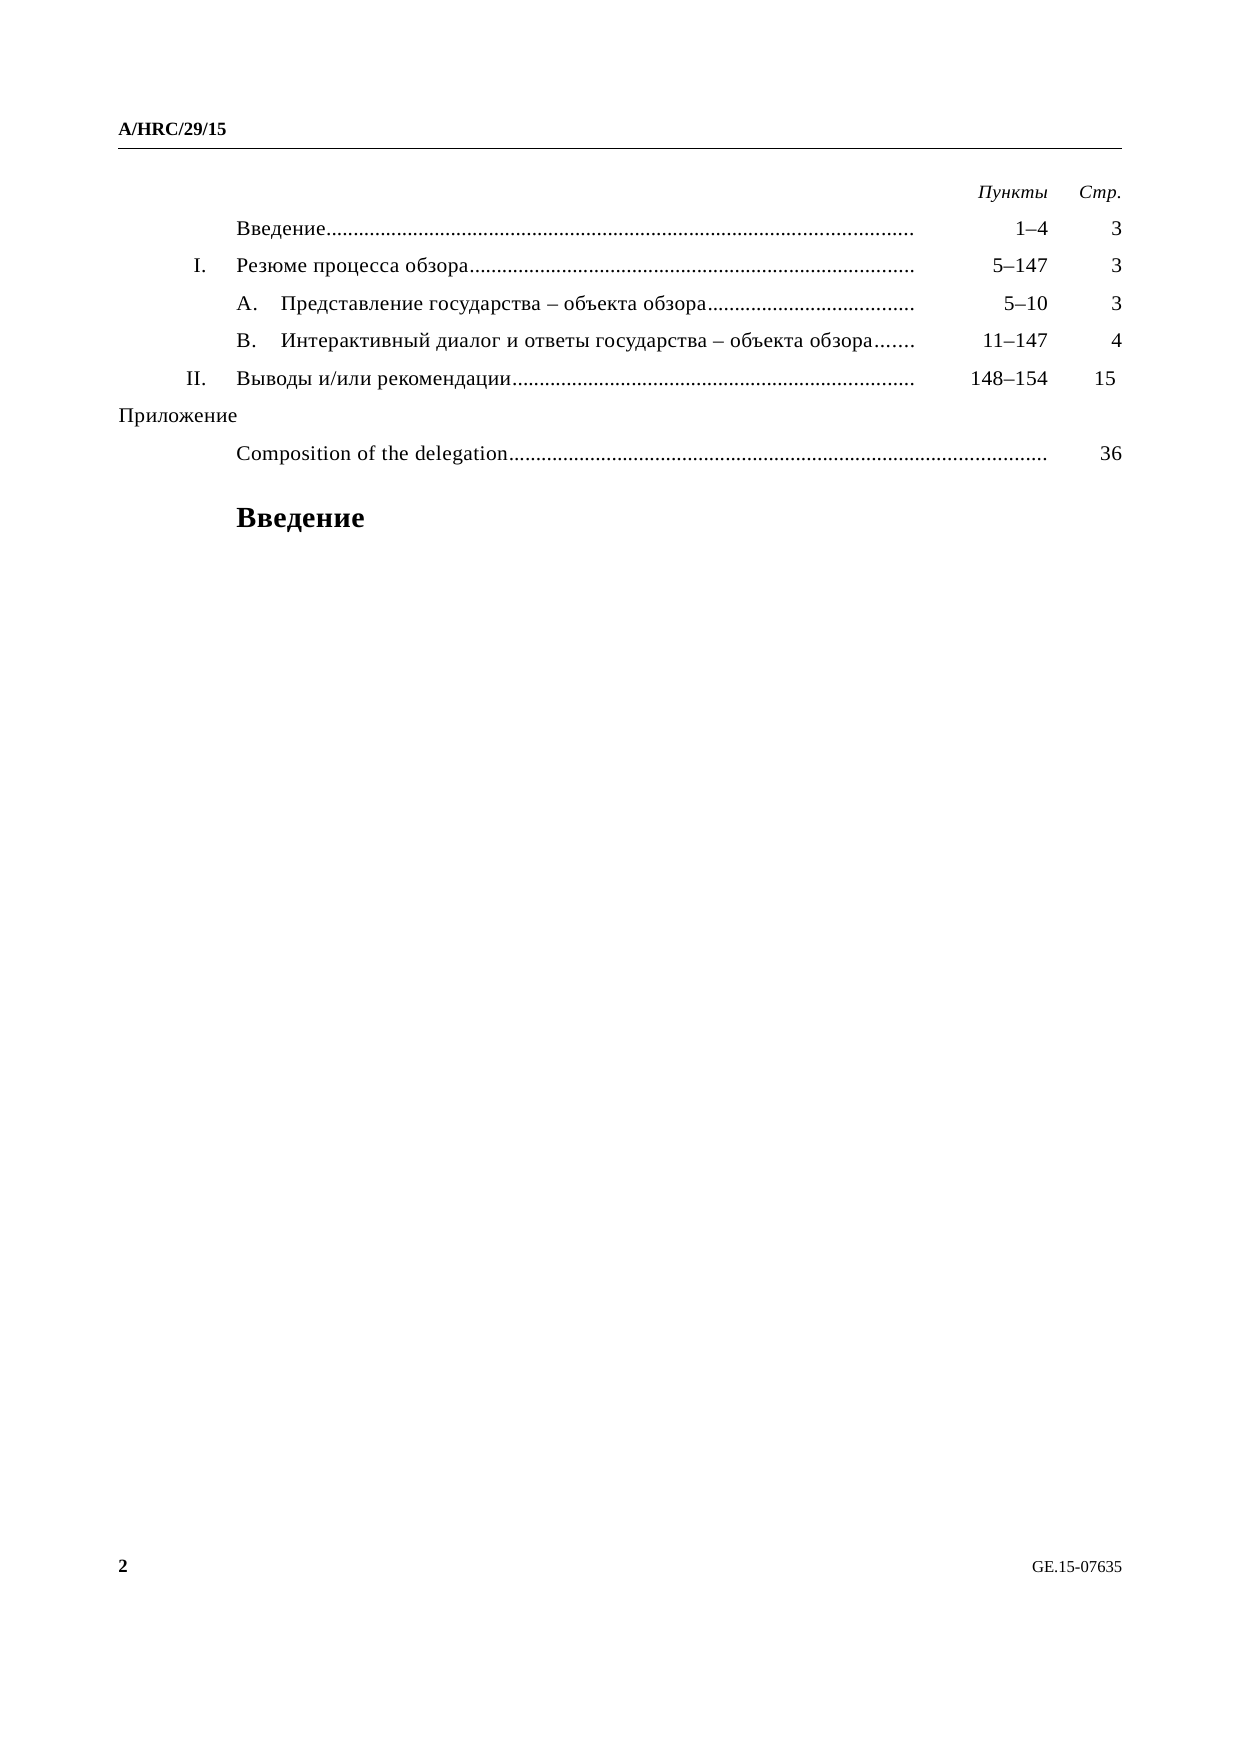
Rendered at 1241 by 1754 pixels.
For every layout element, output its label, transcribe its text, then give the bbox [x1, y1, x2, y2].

text Пункты Стр. [148, 177, 1122, 202]
text Введение 1–4 3 [118, 215, 1122, 240]
text B. Интерактивный диалог и ответы государства – объекта обзора 11–147 4 [118, 327, 1122, 352]
text Приложение [118, 402, 1122, 427]
text A. Представление государства – объекта обзора 5–10 3 [118, 290, 1122, 315]
text Composition of the delegation 36 [118, 440, 1122, 465]
text II. Выводы и/или рекомендации 148–154 15 [118, 365, 1122, 390]
text I. Резюме процесса обзора 5–147 3 [118, 252, 1122, 277]
text Введение [118, 502, 1004, 533]
